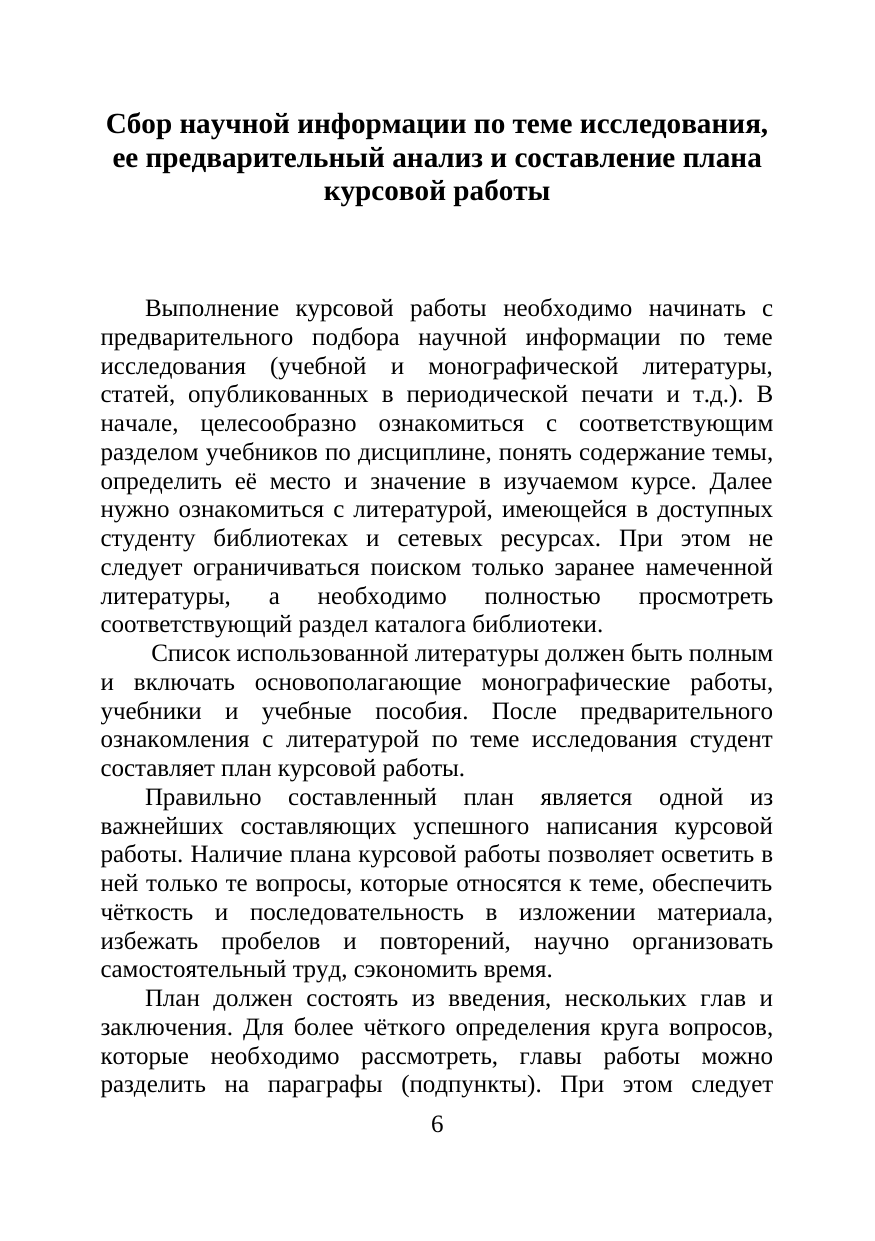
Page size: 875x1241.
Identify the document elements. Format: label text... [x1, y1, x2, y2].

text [100, 983, 774, 1098]
text Список использованной литературы должен быть полным и включать основополагающие монографические работы, учебники и учебные пособия. После предварительного ознакомления с литературой по теме исследования студент составляет план курсовой работы. [100, 638, 774, 782]
text Сбор научной информации по теме исследования, ее предварительный анализ и составление плана курсовой работы [100, 106, 774, 207]
text Выполнение курсовой работы необходимо начинать с предварительного подбора научной информации по теме исследования (учебной и монографической литературы, статей, опубликованных в периодической печати и т.д.). В начале, целесообразно ознакомиться с соответствующим разделом учебников по дисциплине, понять содержание темы, определить её место и значение в изучаемом курсе. Далее нужно ознакомиться с литературой, имеющейся в доступных студенту библиотеках и сетевых ресурсах. При этом не следует ограничиваться поиском только заранее намеченной литературы, а необходимо полностью просмотреть соответствующий раздел каталога библиотеки. [100, 293, 774, 638]
text Правильно составленный план является одной из важнейших составляющих успешного написания курсовой работы. Наличие плана курсовой работы позволяет осветить в ней только те вопросы, которые относятся к теме, обеспечить чёткость и последовательность в изложении материала, избежать пробелов и повторений, научно организовать самостоятельный труд, сэкономить время. [100, 782, 774, 983]
